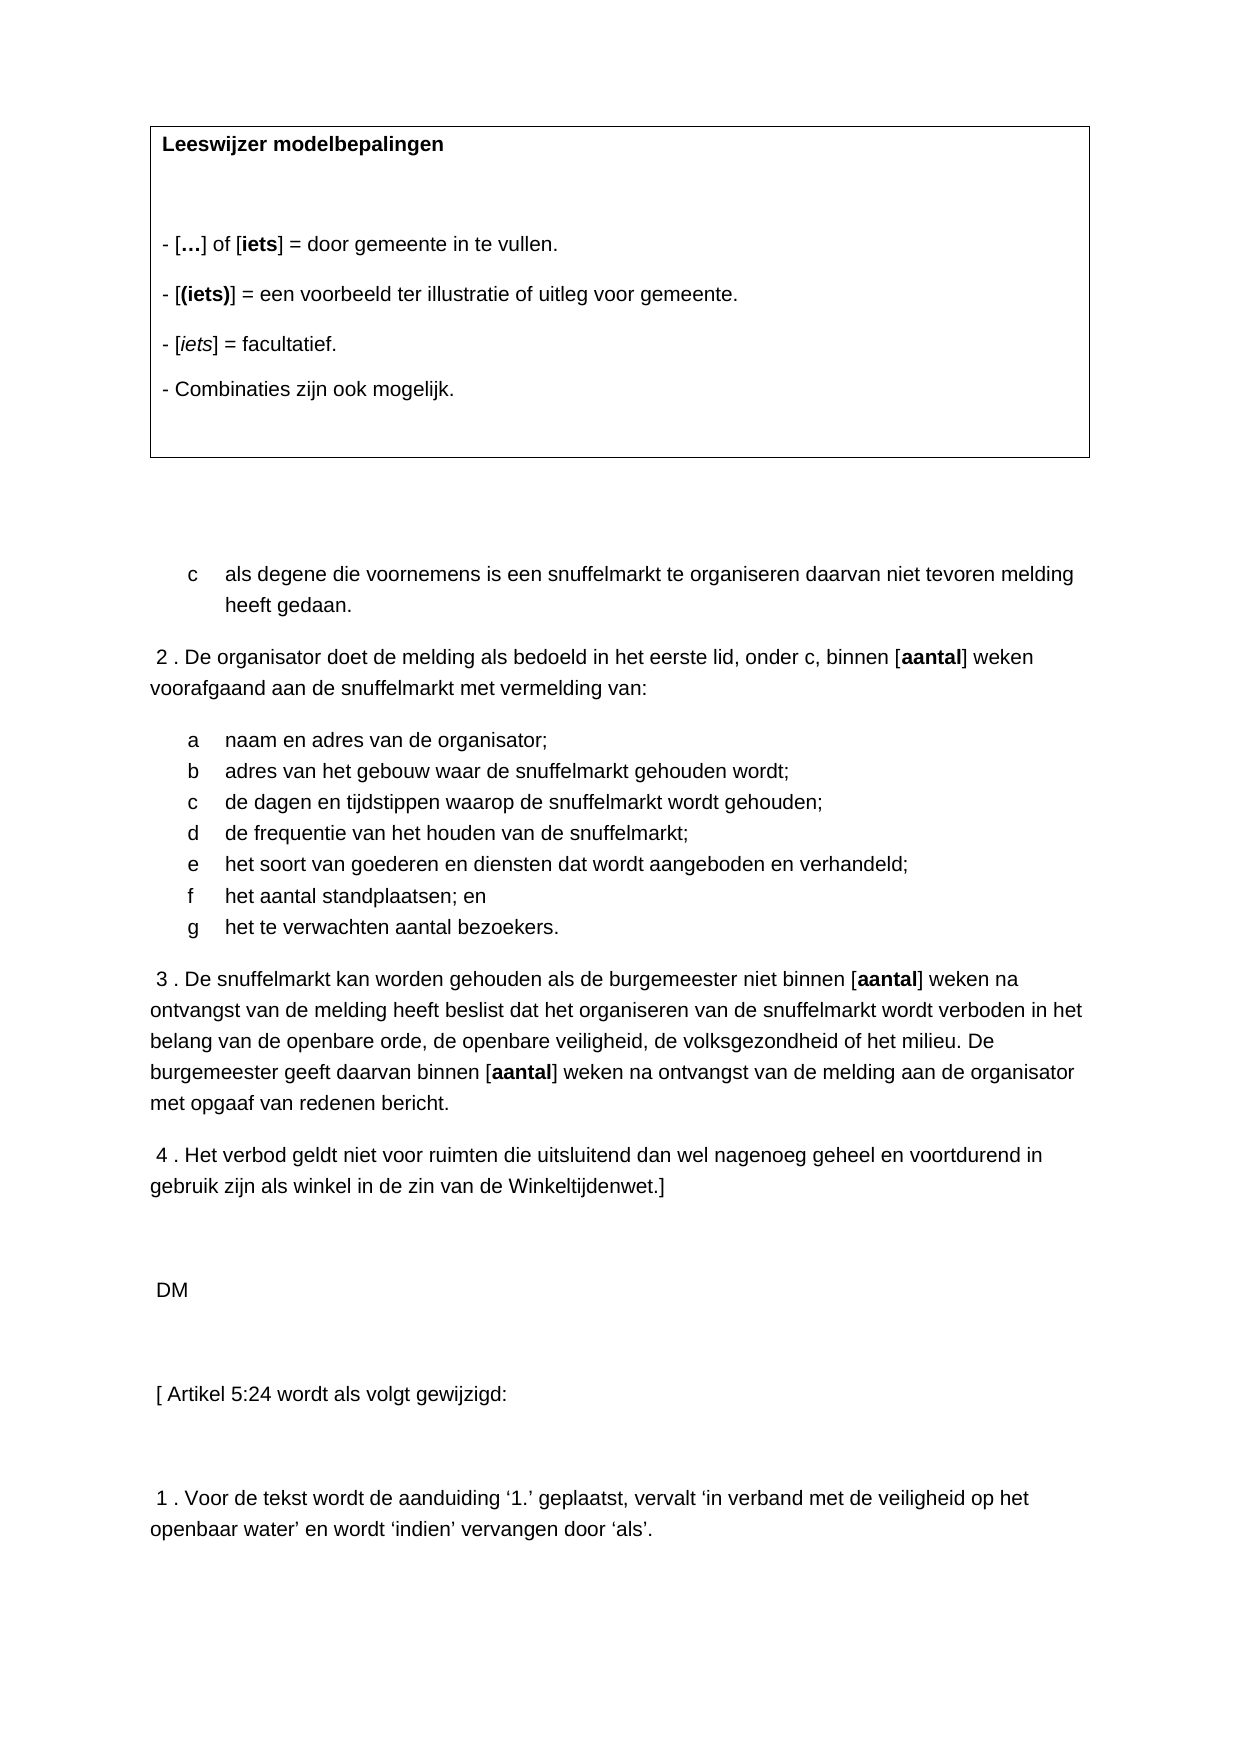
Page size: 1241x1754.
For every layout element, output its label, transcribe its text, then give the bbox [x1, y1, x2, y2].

list adres van het gebouw waar de snuffelmarkt gehouden wordt; [187, 759, 1090, 783]
text 2 . De organisator doet de melding als bedoeld in het eerste lid, onder c, binnen [aantal] weken voorafgaand aan de snuffelmarkt met vermelding van: [150, 644, 1090, 700]
list de frequentie van het houden van de snuffelmarkt; [187, 821, 1090, 845]
text 4 . Het verbod geldt niet voor ruimten die uitsluitend dan wel nagenoeg geheel en voortdurend in gebruik zijn als winkel in de zin van de Winkeltijdenwet.] [150, 1143, 1090, 1198]
list het te verwachten aantal bezoekers. [187, 914, 1090, 938]
list het aantal standplaatsen; en [187, 883, 1090, 907]
text DM [150, 1278, 1090, 1302]
list naam en adres van de organisator; [187, 728, 1090, 752]
list het soort van goederen en diensten dat wordt aangeboden en verhandeld; [187, 852, 1090, 876]
text 3 . De snuffelmarkt kan worden gehouden als de burgemeester niet binnen [aantal] weken na ontvangst van de melding heeft beslist dat het organiseren van de snuffelmarkt wordt verboden in het belang van de openbare orde, de openbare veiligheid, de volksgezondheid of het milieu. De burgemeester geeft daarvan binnen [aantal] weken na ontvangst van de melding aan de organisator met opgaaf van redenen bericht. [150, 967, 1090, 1115]
list de dagen en tijdstippen waarop de snuffelmarkt wordt gehouden; [187, 790, 1090, 814]
text [ Artikel 5:24 wordt als volgt gewijzigd: [150, 1382, 1090, 1406]
list als degene die voornemens is een snuffelmarkt te organiseren daarvan niet tevoren melding heeft gedaan. [187, 561, 1090, 617]
text 1 . Voor de tekst wordt de aanduiding ‘1.’ geplaatst, vervalt ‘in verband met de veiligheid op het openbaar water’ en wordt ‘indien’ vervangen door ‘als’. [150, 1486, 1090, 1541]
